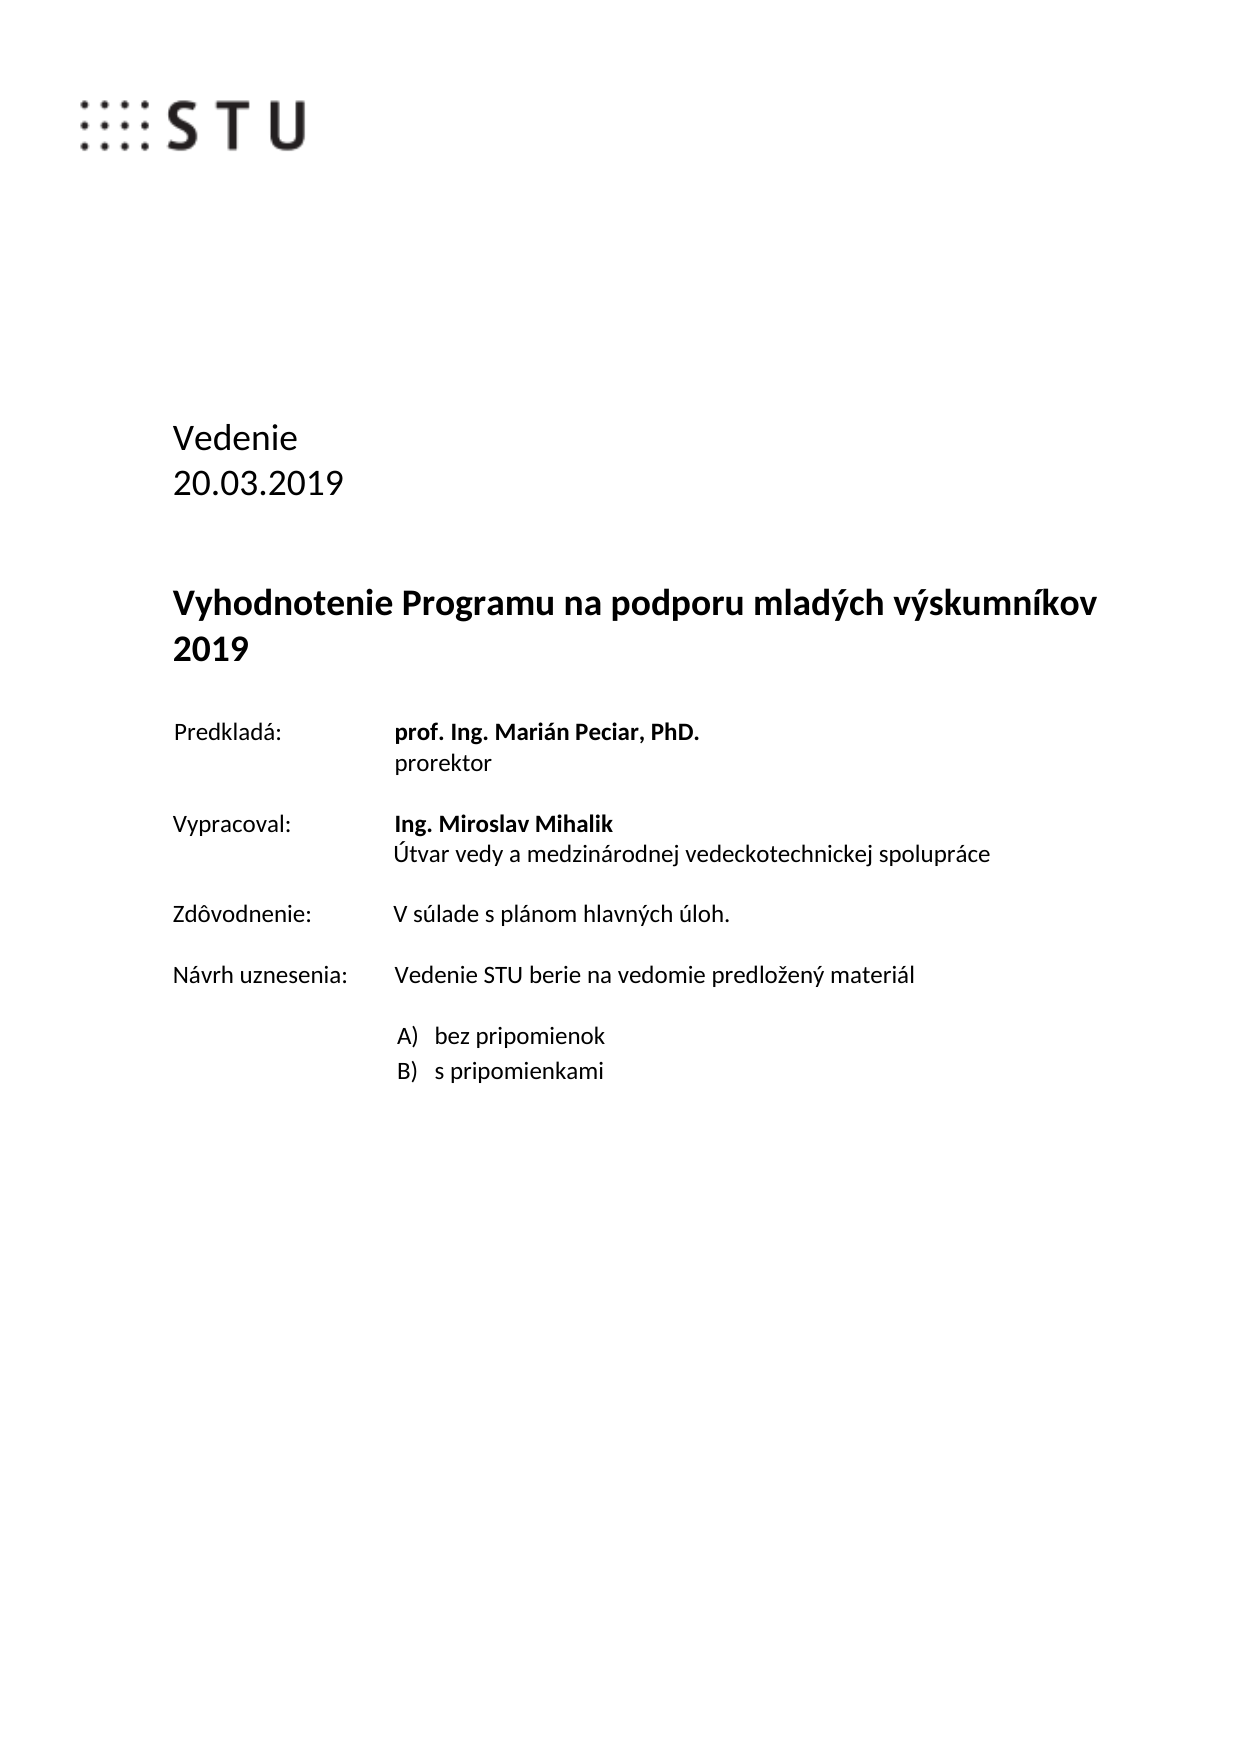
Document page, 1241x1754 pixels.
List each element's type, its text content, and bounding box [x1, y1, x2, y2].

text Zdôvodnenie: V súlade s plánom hlavných úloh. [173, 898, 1167, 928]
text Vyhodnotenie Programu na podporu mladých výskumníkov 2019 [173, 579, 1167, 671]
text Vypracoval: Ing. Miroslav Mihalik [84, 808, 1167, 838]
list s pripomienkami [397, 1055, 1167, 1085]
text prorektor [173, 747, 1167, 808]
text Útvar vedy a medzinárodnej vedeckotechnickej spolupráce [173, 838, 1167, 869]
text Vedenie [84, 413, 1167, 459]
list bez pripomienok [397, 1020, 1167, 1050]
text 20.03.2019 [84, 459, 1167, 505]
text Predkladá: prof. Ing. Marián Peciar, PhD. [174, 716, 1167, 747]
text Návrh uznesenia: Vedenie STU berie na vedomie predložený materiál [173, 959, 1167, 989]
